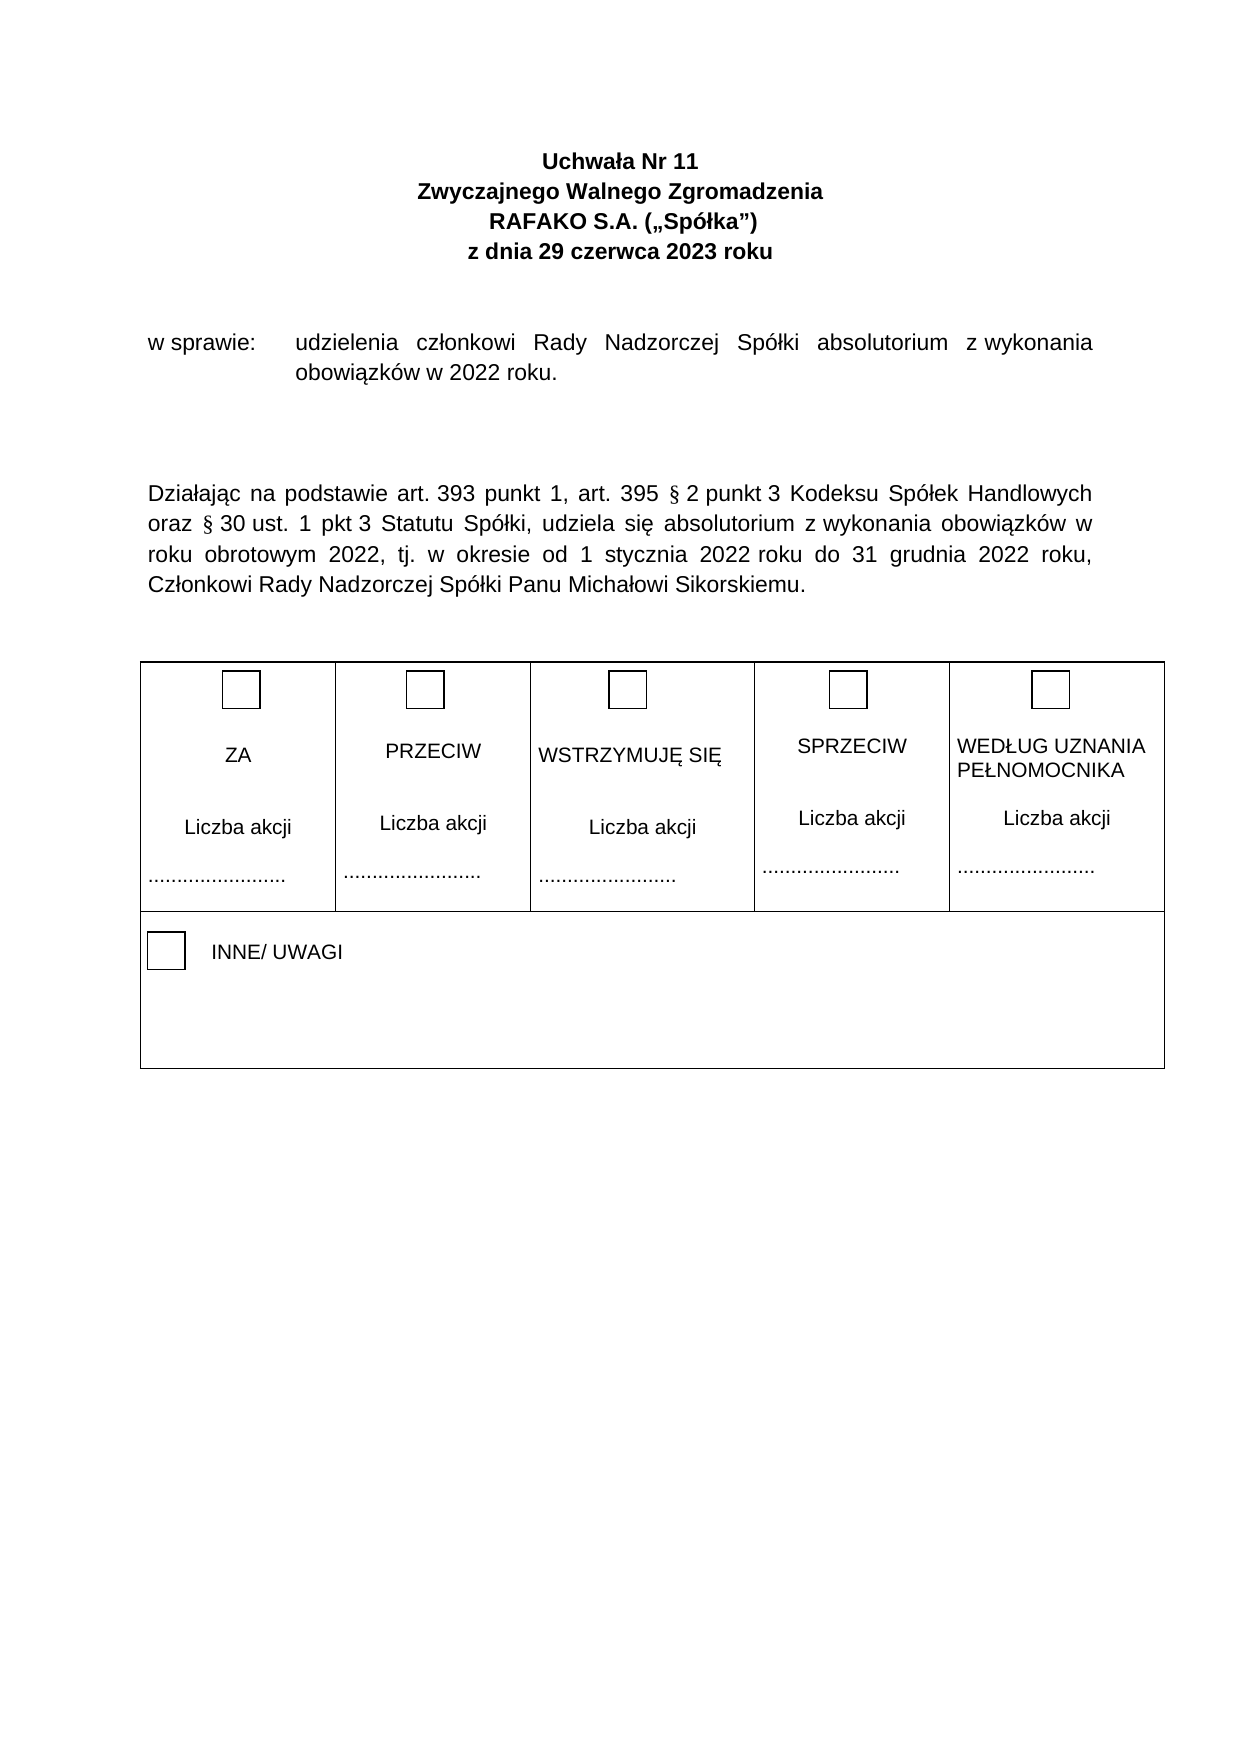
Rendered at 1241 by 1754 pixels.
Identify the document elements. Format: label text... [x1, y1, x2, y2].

text z dnia 29 czerwca 2023 roku [148, 238, 1093, 264]
table_header SPRZECIW Liczba akcji ........................ [755, 663, 949, 911]
table_cell INNE/ UWAGI [141, 912, 1164, 1067]
table_header ZA Liczba akcji ........................ [141, 663, 335, 911]
text Zwyczajnego Walnego Zgromadzenia [148, 178, 1093, 204]
text w sprawie: udzielenia członkowi Rady Nadzorczej Spółki absolutorium z wykonania obowiązków w 2022 roku. [148, 329, 1093, 385]
text Działając na podstawie art. 393 punkt 1, art. 395 2 punkt 3 Kodeksu Spółek Handlowych oraz 30 ust. 1 pkt 3 Statutu Spółki, udziela się absolutorium z wykonania obowiązków w roku obrotowym 2022, tj. w okresie od 1 stycznia 2022 roku do 31 grudnia 2022 roku, Członkowi Rady Nadzorczej Spółki Panu Michałowi Sikorskiemu. [148, 480, 1093, 597]
subtitle Uchwała Nr 11 [148, 148, 1093, 174]
text RAFAKO S.A. („Spółka”) [148, 208, 1093, 234]
table_header PRZECIW Liczba akcji ........................ [336, 663, 530, 911]
table_header WEDŁUG UZNANIA PEŁNOMOCNIKA Liczba akcji ........................ [950, 663, 1164, 911]
table_header WSTRZYMUJĘ SIĘ Liczba akcji ........................ [531, 663, 754, 911]
